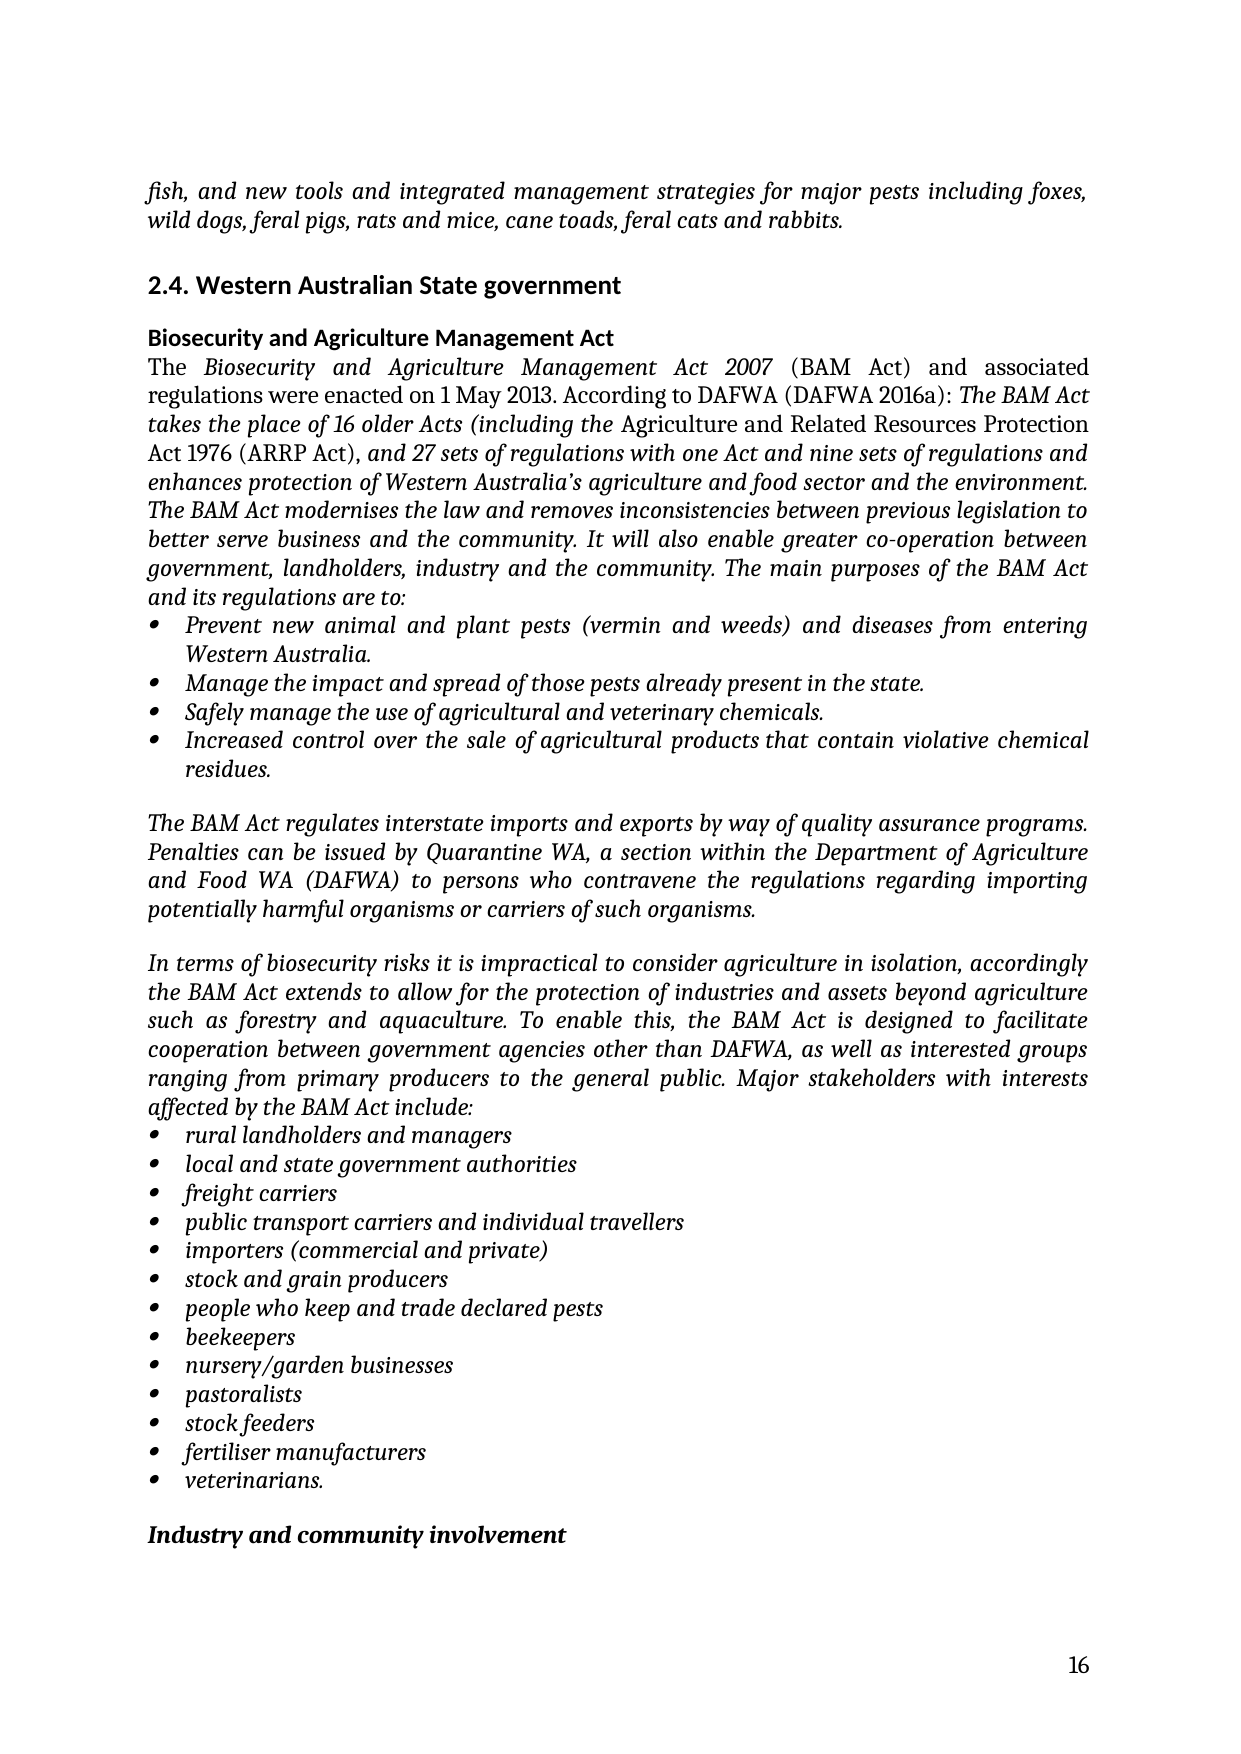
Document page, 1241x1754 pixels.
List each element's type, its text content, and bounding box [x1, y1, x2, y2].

subtitle Biosecurity and Agriculture Management Act [148, 322, 1089, 352]
list stock and grain producers [148, 1265, 1089, 1294]
list Manage the impact and spread of those pests already present in the state. [148, 669, 1089, 697]
subtitle 2.4. Western Australian State government [148, 268, 1089, 301]
list Prevent new animal and plant pests (vermin and weeds) and diseases from entering Western Australia. [148, 611, 1089, 669]
text Industry and community involvement [148, 1521, 1089, 1550]
list local and state government authorities [148, 1150, 1089, 1179]
text The BAM Act regulates interstate imports and exports by way of quality assurance programs. Penalties can be issued by Quarantine WA, a section within the Department of Agriculture and Food WA (DAFWA) to persons who contravene the regulations regarding importing potentially harmful organisms or carriers of such organisms. [148, 809, 1089, 924]
list Increased control over the sale of agricultural products that contain violative chemical residues. [148, 726, 1089, 784]
list freight carriers [148, 1179, 1089, 1207]
list stock feeders [148, 1409, 1089, 1437]
list Safely manage the use of agricultural and veterinary chemicals. [148, 697, 1089, 726]
list veterinarians. [148, 1466, 1089, 1495]
list people who keep and trade declared pests [148, 1294, 1089, 1322]
list rural landholders and managers [148, 1121, 1089, 1150]
text In terms of biosecurity risks it is impractical to consider agriculture in isolation, accordingly the BAM Act extends to allow for the protection of industries and assets beyond agriculture such as forestry and aquaculture. To enable this, the BAM Act is designed to facilitate cooperation between government agencies other than DAFWA, as well as interested groups ranging from primary producers to the general public. Major stakeholders with interests affected by the BAM Act include: [148, 949, 1089, 1121]
list pastoralists [148, 1380, 1089, 1409]
list beekeepers [148, 1322, 1089, 1351]
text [148, 177, 1089, 235]
list fertiliser manufacturers [148, 1437, 1089, 1466]
list nursery/garden businesses [148, 1351, 1089, 1380]
list importers (commercial and private) [148, 1236, 1089, 1265]
list public transport carriers and individual travellers [148, 1207, 1089, 1236]
text The Biosecurity and Agriculture Management Act 2007 (BAM Act) and associated regulations were enacted on 1 May 2013. According to DAFWA (DAFWA 2016a): The BAM Act takes the place of 16 older Acts (including the Agriculture and Related Resources Protection Act 1976 (ARRP Act), and 27 sets of regulations with one Act and nine sets of regulations and enhances protection of Western Australia’s agriculture and food sector and the environment. The BAM Act modernises the law and removes inconsistencies between previous legislation to better serve business and the community. It will also enable greater co-operation between government, landholders, industry and the community. The main purposes of the BAM Act and its regulations are to: [148, 352, 1089, 611]
